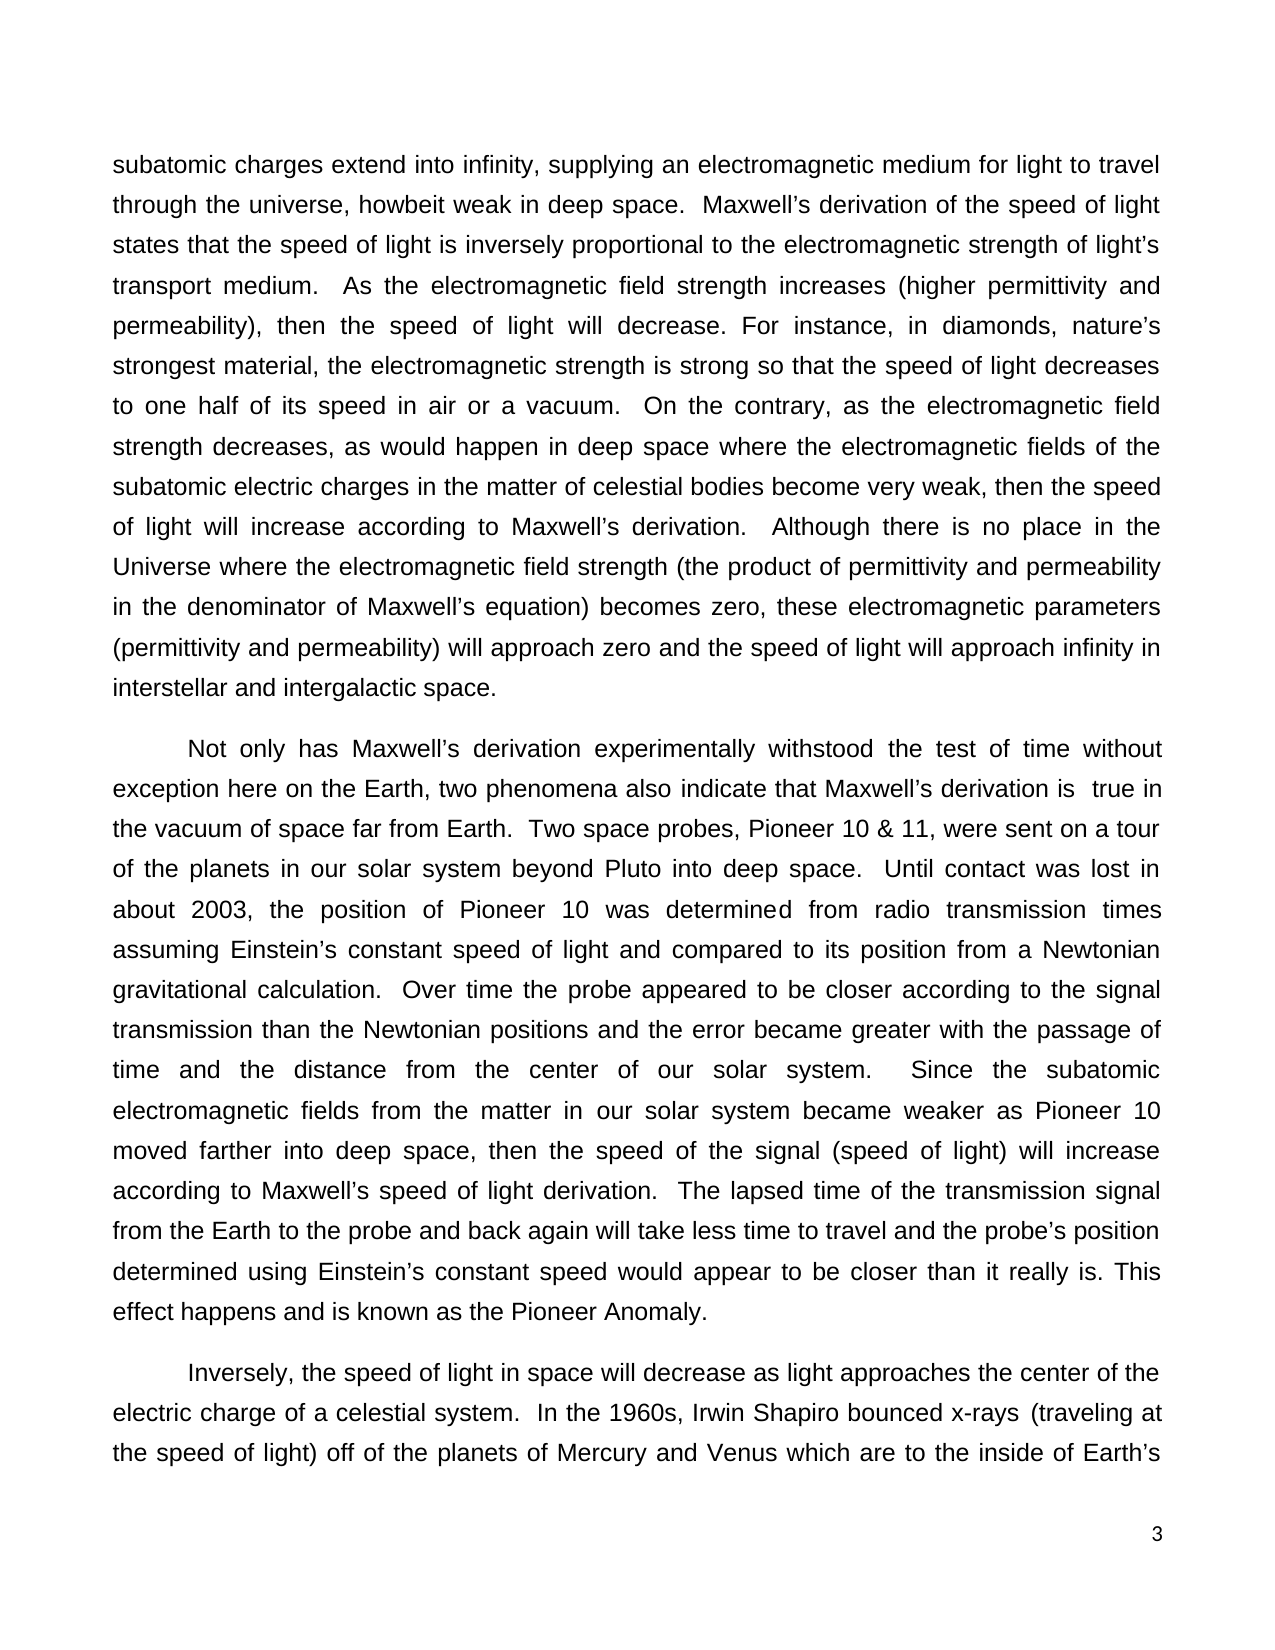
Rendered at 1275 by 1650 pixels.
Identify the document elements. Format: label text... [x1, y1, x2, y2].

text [112, 1358, 1162, 1467]
text Not only has Maxwell’s derivation experimentally withstood the test of time without exception here on the Earth, two phenomena also indicate that Maxwell’s derivation is true in the vacuum of space far from Earth. Two space probes, Pioneer 10 & 11, were sent on a tour of the planets in our solar system beyond Pluto into deep space. Until contact was lost in about 2003, the position of Pioneer 10 was determined from radio transmission times assuming Einstein’s constant speed of light and compared to its position from a Newtonian gravitational calculation. Over time the probe appeared to be closer according to the signal transmission than the Newtonian positions and the error became greater with the passage of time and the distance from the center of our solar system. Since the subatomic electromagnetic fields from the matter in our solar system became weaker as Pioneer 10 moved farther into deep space, then the speed of the signal (speed of light) will increase according to Maxwell’s speed of light derivation. The lapsed time of the transmission signal from the Earth to the probe and back again will take less time to travel and the probe’s position determined using Einstein’s constant speed would appear to be closer than it really is. This effect happens and is known as the Pioneer Anomaly. [112, 734, 1162, 1325]
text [112, 150, 1162, 701]
